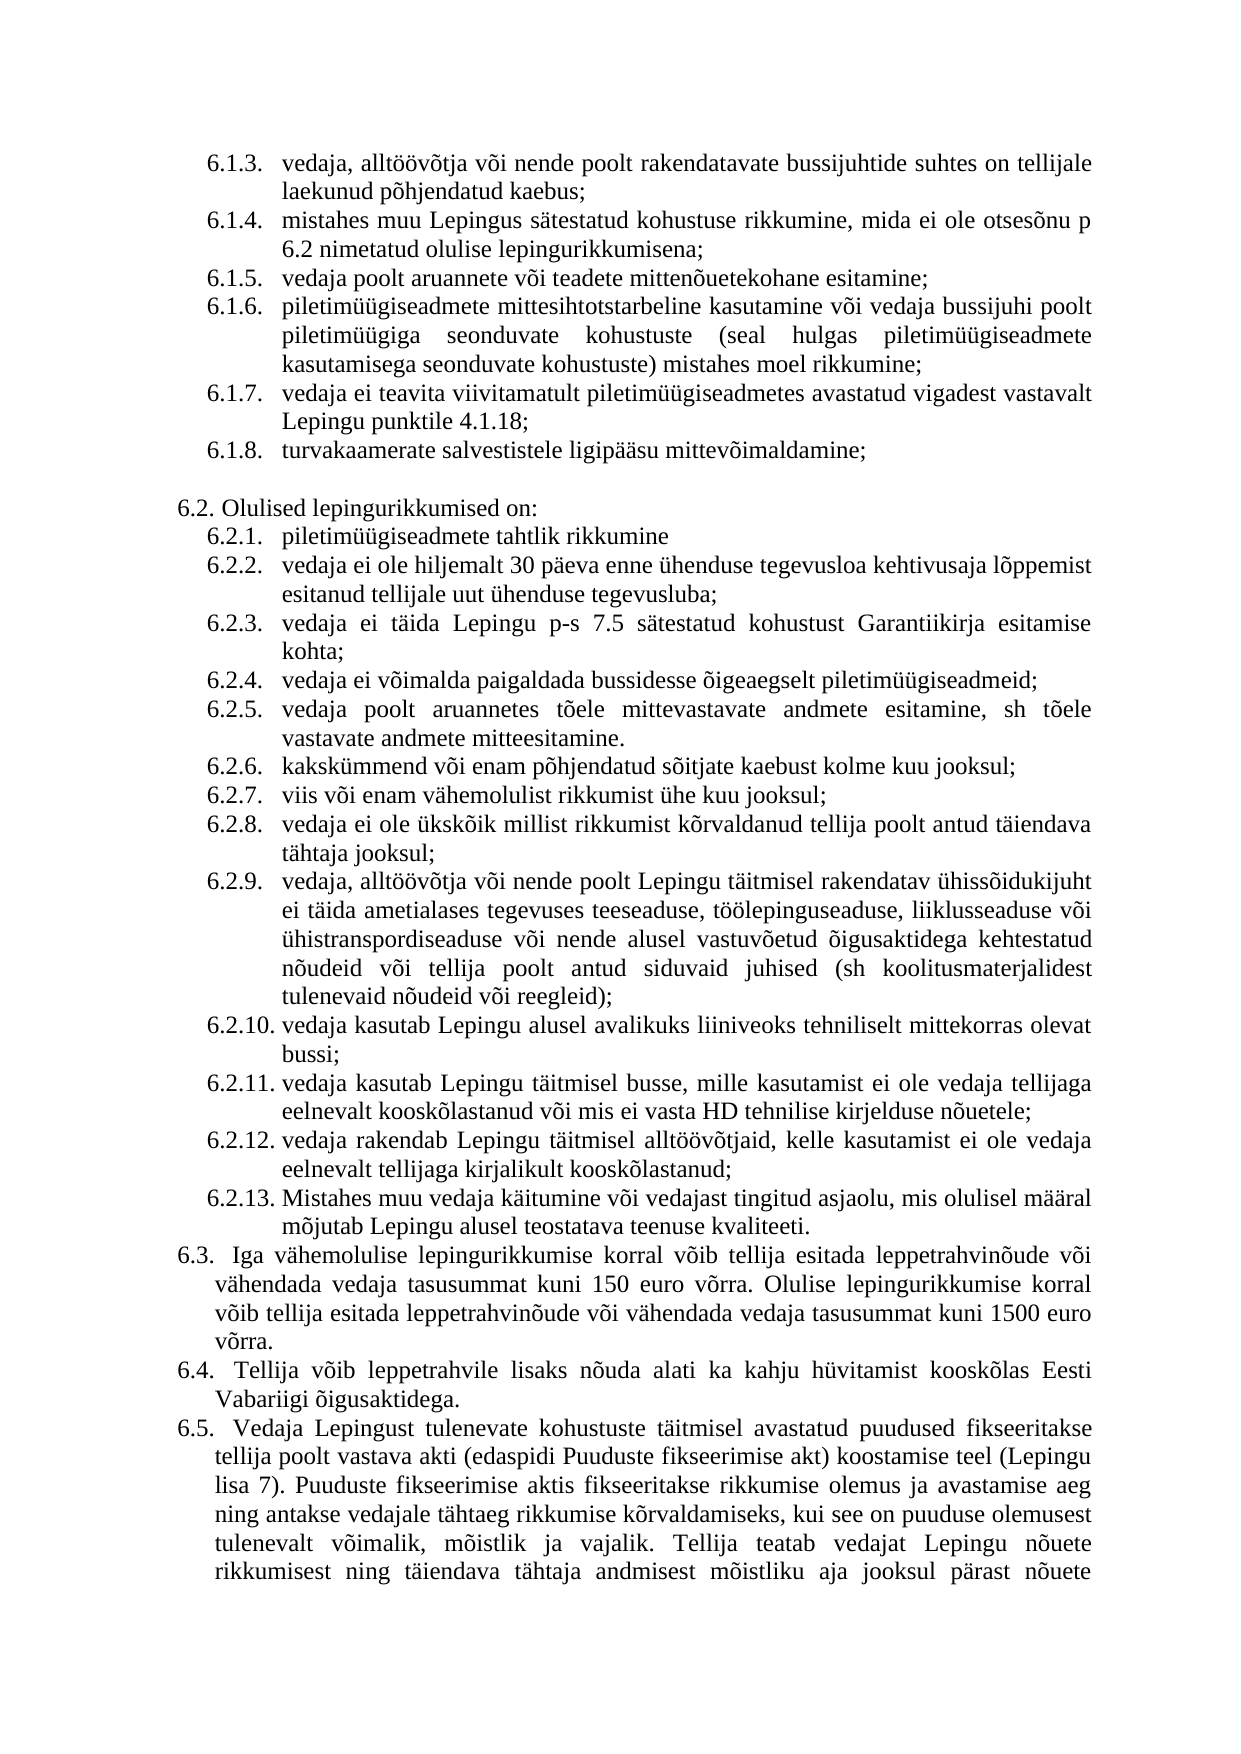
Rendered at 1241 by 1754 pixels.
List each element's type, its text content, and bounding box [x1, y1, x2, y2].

list Iga vähemolulise lepingurikkumise korral võib tellija esitada leppetrahvinõude või vähendada vedaja tasusummat kuni 150 euro võrra. Olulise lepingurikkumise korral võib tellija esitada leppetrahvinõude või vähendada vedaja tasusummat kuni 1500 euro võrra. [177, 1240, 1093, 1355]
list vedaja ei täida Lepingu p-s 7.5 sätestatud kohustust Garantiikirja esitamise kohta; [207, 608, 1093, 665]
list vedaja kasutab Lepingu täitmisel busse, mille kasutamist ei ole vedaja tellijaga eelnevalt kooskõlastanud või mis ei vasta HD tehnilise kirjelduse nõuetele; [207, 1068, 1093, 1125]
list vedaja rakendab Lepingu täitmisel alltöövõtjaid, kelle kasutamist ei ole vedaja eelnevalt tellijaga kirjalikult kooskõlastanud; [207, 1125, 1093, 1183]
list viis või enam vähemolulist rikkumist ühe kuu jooksul; [207, 780, 1093, 809]
list Tellija võib leppetrahvile lisaks nõuda alati ka kahju hüvitamist kooskõlas Eesti Vabariigi õigusaktidega. [177, 1355, 1093, 1413]
list vedaja poolt aruannete või teadete mittenõuetekohane esitamine; [207, 263, 1093, 291]
list Mistahes muu vedaja käitumine või vedajast tingitud asjaolu, mis olulisel määral mõjutab Lepingu alusel teostatava teenuse kvaliteeti. [207, 1183, 1093, 1240]
list piletimüügiseadmete mittesihtotstarbeline kasutamine või vedaja bussijuhi poolt piletimüügiga seonduvate kohustuste (seal hulgas piletimüügiseadmete kasutamisega seonduvate kohustuste) mistahes moel rikkumine; [207, 291, 1093, 378]
list vedaja, alltöövõtja või nende poolt Lepingu täitmisel rakendatav ühissõidukijuht ei täida ametialases tegevuses teeseaduse, töölepinguseaduse, liiklusseaduse või ühistranspordiseaduse või nende alusel vastuvõetud õigusaktidega kehtestatud nõudeid või tellija poolt antud siduvaid juhised (sh koolitusmaterjalidest tulenevaid nõudeid või reegleid); [207, 866, 1093, 1010]
list vedaja ei ole hiljemalt 30 päeva enne ühenduse tegevusloa kehtivusaja lõppemist esitanud tellijale uut ühenduse tegevusluba; [207, 550, 1093, 608]
list Olulised lepingurikkumised on: [177, 493, 1093, 521]
list vedaja ei ole ükskõik millist rikkumist kõrvaldanud tellija poolt antud täiendava tähtaja jooksul; [207, 809, 1093, 866]
list mistahes muu Lepingus sätestatud kohustuse rikkumine, mida ei ole otsesõnu p 6.2 nimetatud olulise lepingurikkumisena; [207, 205, 1093, 263]
list piletimüügiseadmete tahtlik rikkumine [207, 521, 1093, 550]
list kakskümmend või enam põhjendatud sõitjate kaebust kolme kuu jooksul; [207, 751, 1093, 780]
list vedaja kasutab Lepingu alusel avalikuks liiniveoks tehniliselt mittekorras olevat bussi; [207, 1010, 1093, 1068]
list vedaja ei võimalda paigaldada bussidesse õigeaegselt piletimüügiseadmeid; [207, 665, 1093, 694]
list vedaja, alltöövõtja või nende poolt rakendatavate bussijuhtide suhtes on tellijale laekunud põhjendatud kaebus; [207, 148, 1093, 205]
list turvakaamerate salvestistele ligipääsu mittevõimaldamine; [207, 435, 1093, 464]
list vedaja poolt aruannetes tõele mittevastavate andmete esitamine, sh tõele vastavate andmete mitteesitamine. [207, 694, 1093, 751]
list vedaja ei teavita viivitamatult piletimüügiseadmetes avastatud vigadest vastavalt Lepingu punktile 4.1.18; [207, 378, 1093, 435]
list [177, 1413, 1093, 1585]
